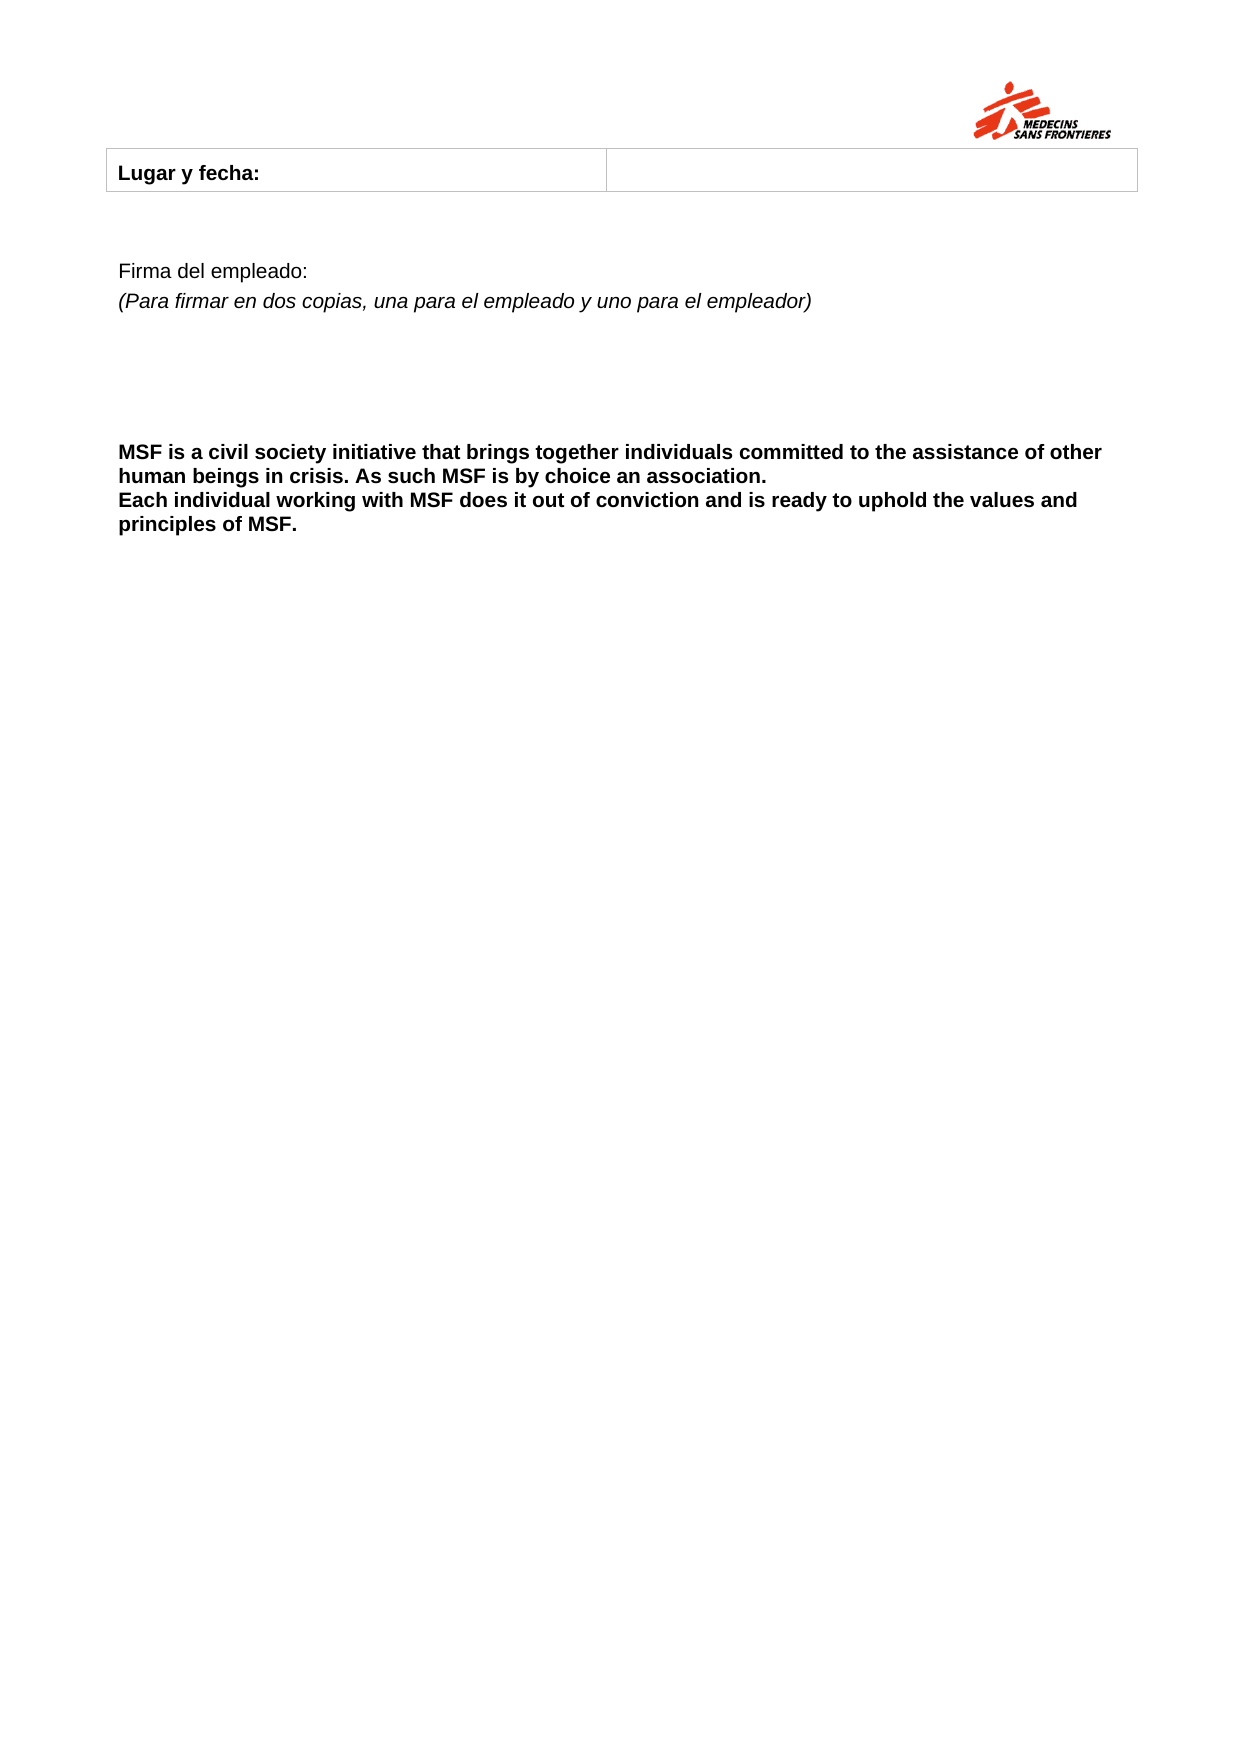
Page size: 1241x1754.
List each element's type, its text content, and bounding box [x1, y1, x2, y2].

table_cell [607, 149, 1137, 191]
text MSF is a civil society initiative that brings together individuals committed to the assistance of other human beings in crisis. As such MSF is by choice an association. Each individual working with MSF does it out of conviction and is ready to uphold the values and principles of MSF. [118, 440, 1122, 536]
text (Para firmar en dos copias, una para el empleado y uno para el empleador) [118, 289, 1122, 313]
text Firma del empleado: [118, 258, 1122, 282]
table_cell Lugar y fecha: [107, 149, 606, 191]
